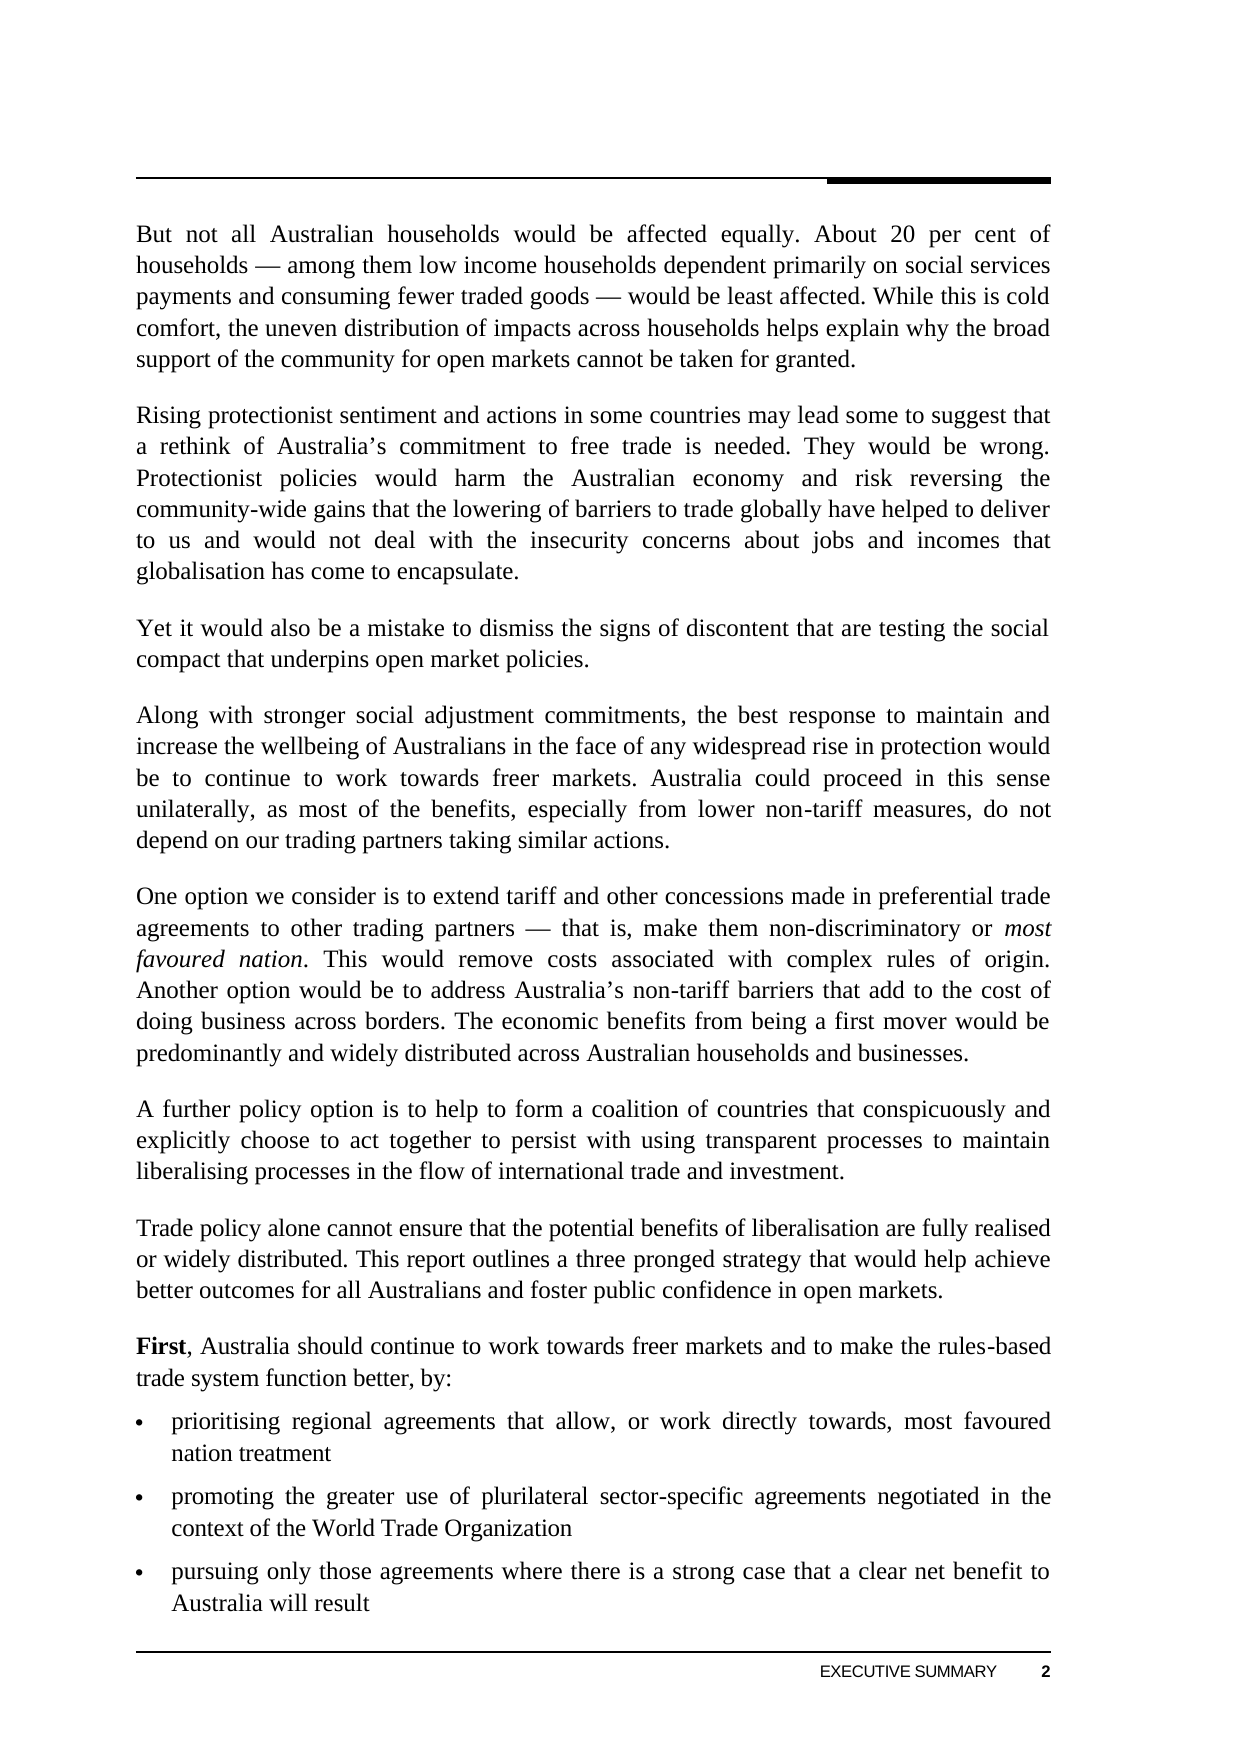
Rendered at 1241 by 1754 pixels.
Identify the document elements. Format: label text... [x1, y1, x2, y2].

text Trade policy alone cannot ensure that the potential benefits of liberalisation are fully realised or widely distributed. This report outlines a three pronged strategy that would help achieve better outcomes for all Australians and foster public confidence in open markets. [136, 1210, 1051, 1304]
text Rising protectionist sentiment and actions in some countries may lead some to suggest that a rethink of Australia’s commitment to free trade is needed. They would be wrong. Protectionist policies would harm the Australian economy and risk reversing the community-wide gains that the lowering of barriers to trade globally have helped to deliver to us and would not deal with the insecurity concerns about jobs and incomes that globalisation has come to encapsulate. [136, 398, 1051, 585]
text Yet it would also be a mistake to dismiss the signs of discontent that are testing the social compact that underpins open market policies. [136, 610, 1051, 673]
text One option we consider is to extend tariff and other concessions made in preferential trade agreements to other trading partners — that is, make them non-discriminatory or most favoured nation. This would remove costs associated with complex rules of origin. Another option would be to address Australia’s non-tariff barriers that add to the cost of doing business across borders. The economic benefits from being a first mover would be predominantly and widely distributed across Australian households and businesses. [136, 879, 1051, 1066]
list promoting the greater use of plurilateral sector-specific agreements negotiated in the context of the World Trade Organization [136, 1479, 1051, 1541]
text Along with stronger social adjustment commitments, the best response to maintain and increase the wellbeing of Australians in the face of any widespread rise in protection would be to continue to work towards freer markets. Australia could proceed in this sense unilaterally, as most of the benefits, especially from lower non-tariff measures, do not depend on our trading partners taking similar actions. [136, 698, 1051, 854]
text First, Australia should continue to work towards freer markets and to make the rules-based trade system function better, by: [136, 1329, 1051, 1391]
list pursuing only those agreements where there is a strong case that a clear net benefit to Australia will result [136, 1554, 1051, 1616]
text But not all Australian households would be affected equally. About 20 per cent of households — among them low income households dependent primarily on social services payments and consuming fewer traded goods — would be least affected. While this is cold comfort, the uneven distribution of impacts across households helps explain why the broad support of the community for open markets cannot be taken for granted. [136, 216, 1051, 373]
list prioritising regional agreements that allow, or work directly towards, most favoured nation treatment [136, 1404, 1051, 1466]
text A further policy option is to help to form a coalition of countries that conspicuously and explicitly choose to act together to persist with using transparent processes to maintain liberalising processes in the flow of international trade and investment. [136, 1091, 1051, 1185]
